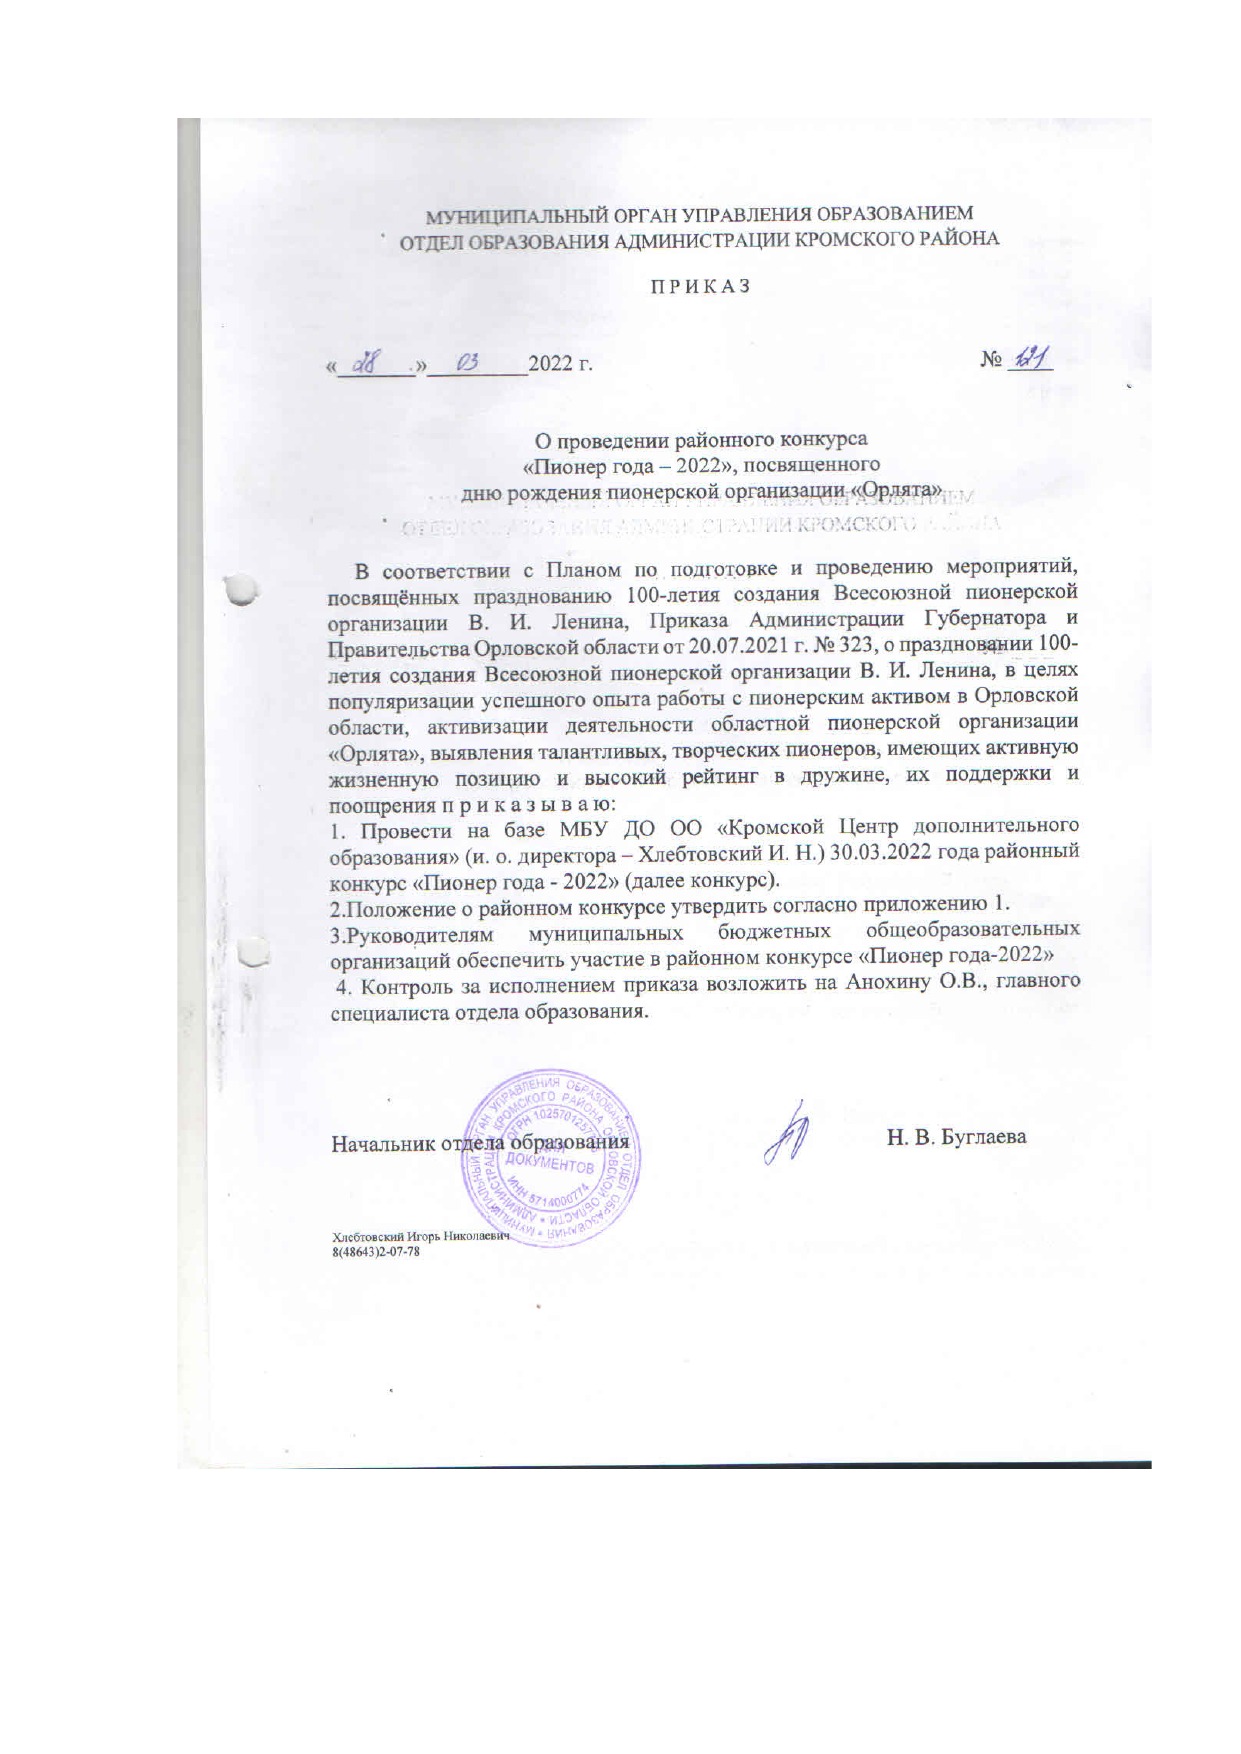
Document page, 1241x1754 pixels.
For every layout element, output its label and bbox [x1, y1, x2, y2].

picture [177, 118, 1152, 1469]
